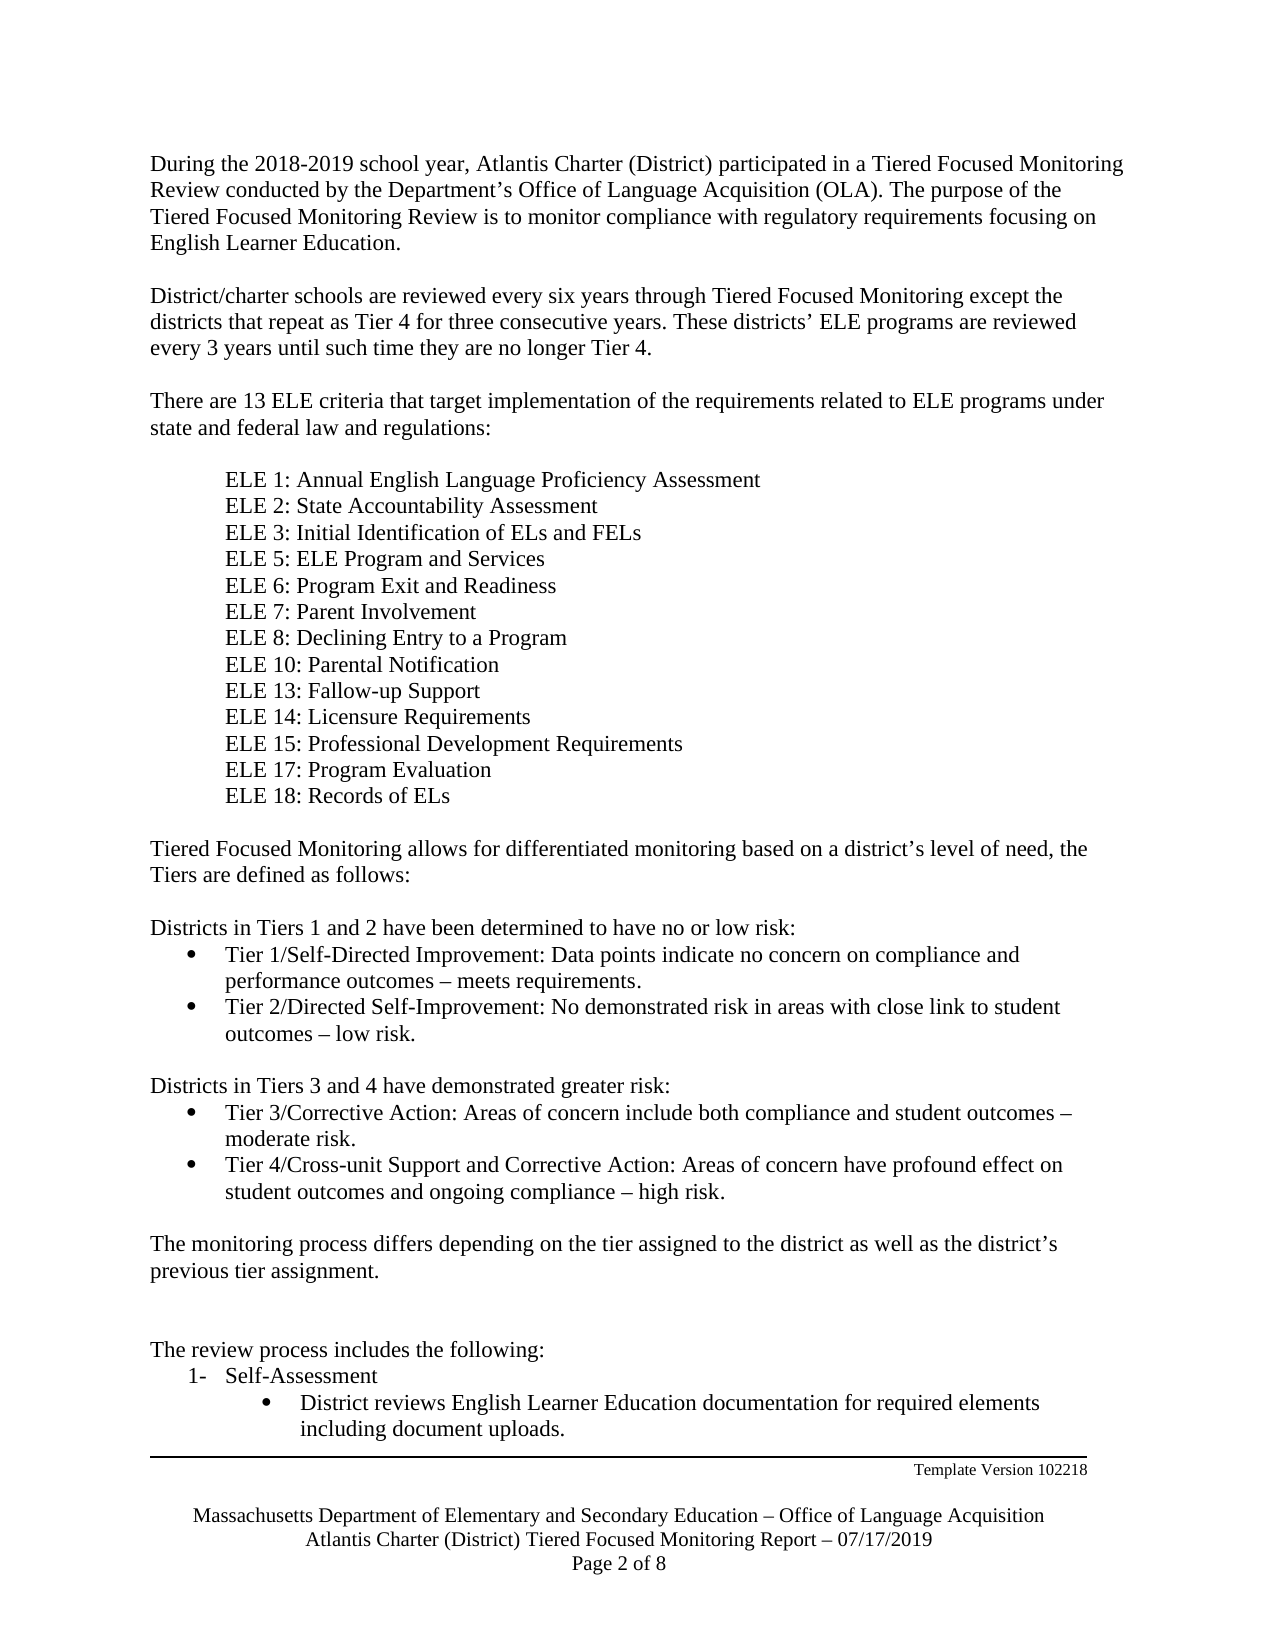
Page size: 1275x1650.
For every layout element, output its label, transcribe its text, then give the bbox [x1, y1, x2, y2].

text ELE 18: Records of ELs [225, 782, 1125, 809]
text ELE 5: ELE Program and Services [225, 545, 1125, 572]
text There are 13 ELE criteria that target implementation of the requirements related to ELE programs under state and federal law and regulations: [150, 387, 1125, 440]
text ELE 13: Fallow-up Support [225, 677, 1125, 703]
text ELE 1: Annual English Language Proficiency Assessment [225, 466, 1125, 493]
text ELE 14: Licensure Requirements [225, 703, 1125, 730]
list Tier 4/Cross-unit Support and Corrective Action: Areas of concern have profound effect on student outcomes and ongoing compliance – high risk. [187, 1151, 1125, 1204]
text District/charter schools are reviewed every six years through Tiered Focused Monitoring except the districts that repeat as Tier 4 for three consecutive years. These districts’ ELE programs are reviewed every 3 years until such time they are no longer Tier 4. [150, 282, 1125, 361]
list District reviews English Learner Education documentation for required elements including document uploads. [262, 1389, 1125, 1441]
text ELE 3: Initial Identification of ELs and FELs [225, 519, 1125, 545]
list Tier 2/Directed Self-Improvement: No demonstrated risk in areas with close link to student outcomes – low risk. [187, 993, 1125, 1046]
text The review process includes the following: [150, 1336, 1125, 1362]
text ELE 7: Parent Involvement [225, 598, 1125, 624]
text ELE 17: Program Evaluation [225, 756, 1125, 782]
text The monitoring process differs depending on the tier assigned to the district as well as the district’s previous tier assignment. [150, 1231, 1125, 1283]
list Tier 1/Self-Directed Improvement: Data points indicate no concern on compliance and performance outcomes – meets requirements. [187, 941, 1125, 993]
list Self-Assessment [187, 1362, 1125, 1389]
text ELE 6: Program Exit and Readiness [225, 572, 1125, 598]
text ELE 10: Parental Notification [225, 651, 1125, 677]
text Tiered Focused Monitoring allows for differentiated monitoring based on a district’s level of need, the Tiers are defined as follows: [150, 835, 1125, 888]
text Districts in Tiers 1 and 2 have been determined to have no or low risk: [150, 914, 1125, 941]
text ELE 2: State Accountability Assessment [225, 493, 1125, 519]
text During the 2018-2019 school year, Atlantis Charter (District) participated in a Tiered Focused Monitoring Review conducted by the Department’s Office of Language Acquisition (OLA). The purpose of the Tiered Focused Monitoring Review is to monitor compliance with regulatory requirements focusing on English Learner Education. [150, 150, 1125, 255]
text ELE 8: Declining Entry to a Program [225, 624, 1125, 651]
text ELE 15: Professional Development Requirements [225, 730, 1125, 756]
list Tier 3/Corrective Action: Areas of concern include both compliance and student outcomes – moderate risk. [187, 1099, 1125, 1151]
text Districts in Tiers 3 and 4 have demonstrated greater risk: [150, 1072, 1125, 1099]
